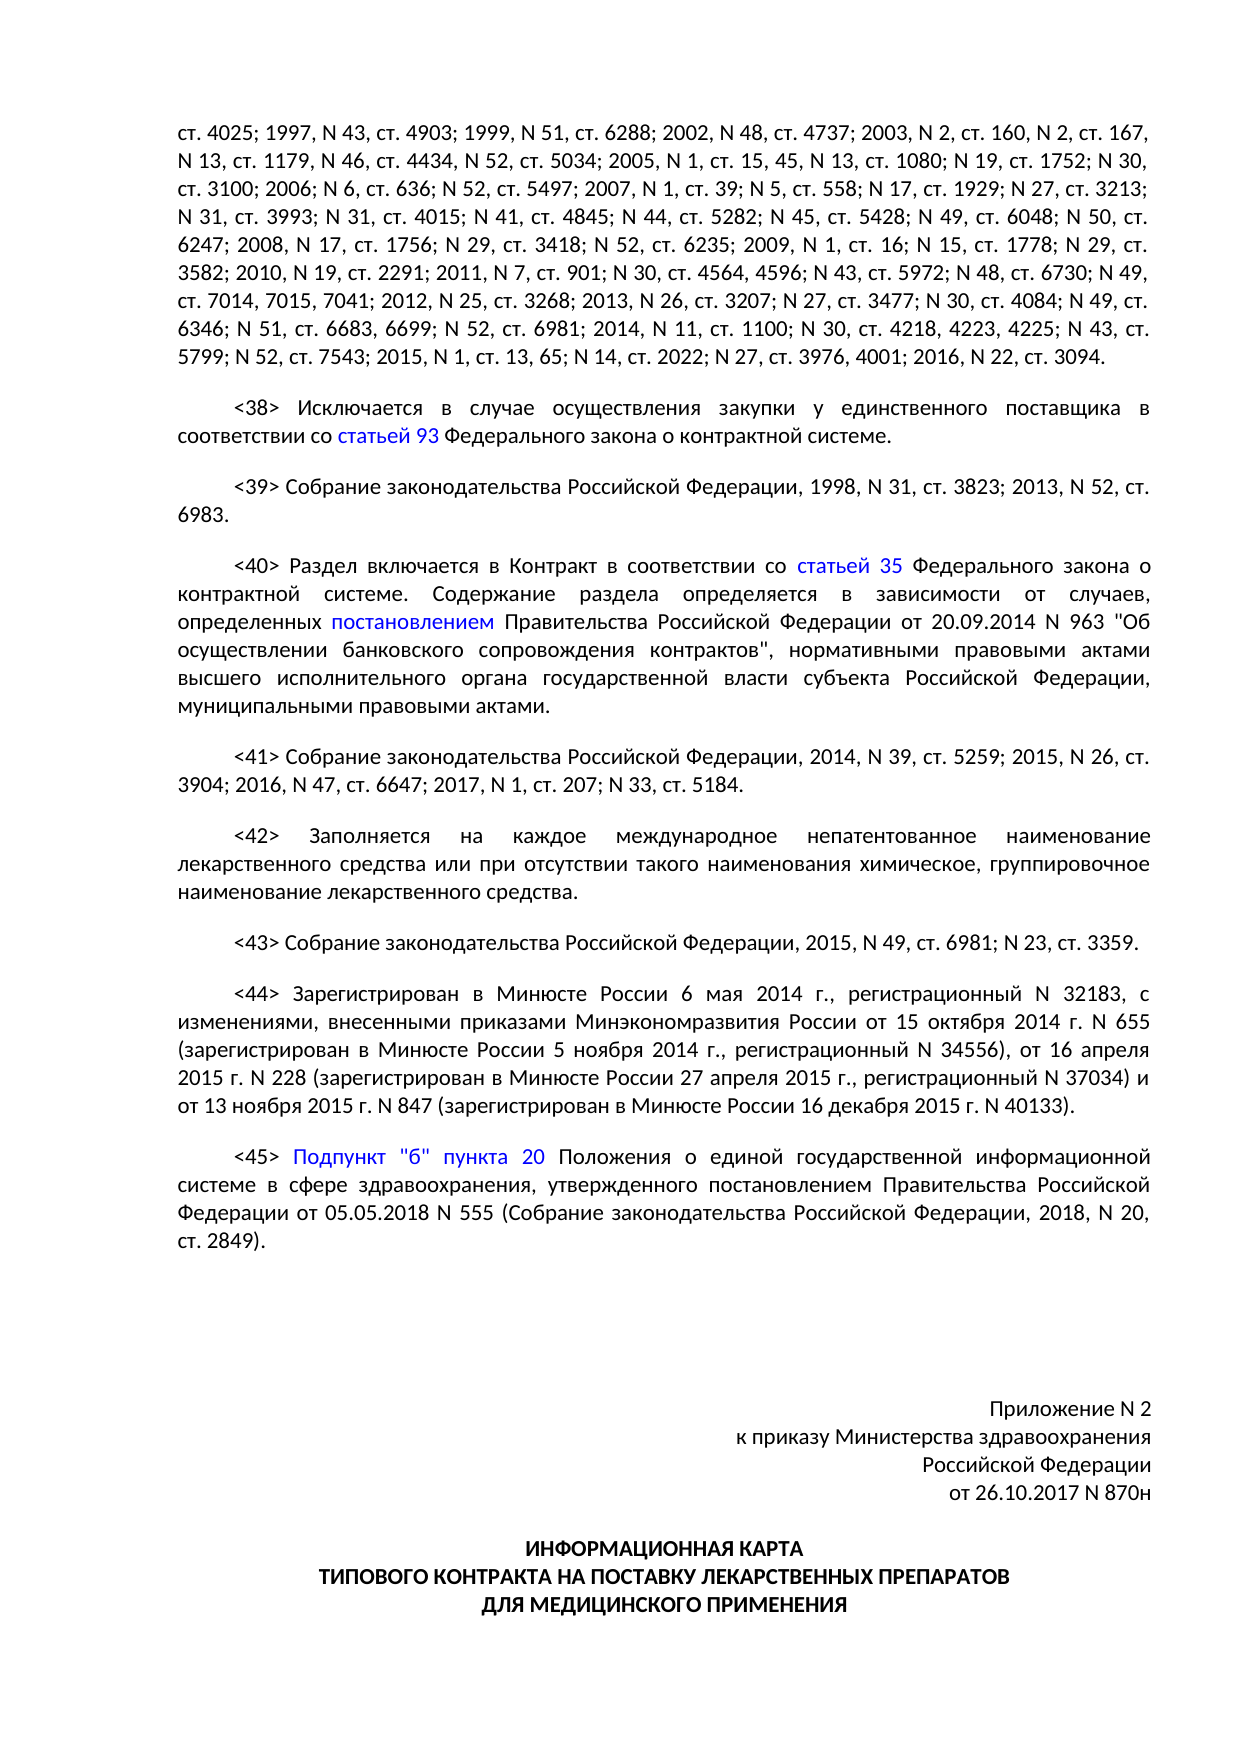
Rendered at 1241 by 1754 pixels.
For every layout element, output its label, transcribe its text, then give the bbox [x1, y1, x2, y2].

title ДЛЯ МЕДИЦИНСКОГО ПРИМЕНЕНИЯ [177, 1590, 1152, 1618]
text <40> Раздел включается в Контракт в соответствии со статьей 35 Федерального закона о контрактной системе. Содержание раздела определяется в зависимости от случаев, определенных постановлением Правительства Российской Федерации от 20.09.2014 N 963 "Об осуществлении банковского сопровождения контрактов", нормативными правовыми актами высшего исполнительного органа государственной власти субъекта Российской Федерации, муниципальными правовыми актами. [177, 551, 1152, 719]
text <45> Подпункт "б" пункта 20 Положения о единой государственной информационной системе в сфере здравоохранения, утвержденного постановлением Правительства Российской Федерации от 05.05.2018 N 555 (Собрание законодательства Российской Федерации, 2018, N 20, ст. 2849). [177, 1142, 1152, 1254]
text от 26.10.2017 N 870н [177, 1478, 1152, 1506]
text <43> Собрание законодательства Российской Федерации, 2015, N 49, ст. 6981; N 23, ст. 3359. [177, 928, 1152, 956]
text <38> Исключается в случае осуществления закупки у единственного поставщика в соответствии со статьей 93 Федерального закона о контрактной системе. [177, 393, 1152, 449]
text <41> Собрание законодательства Российской Федерации, 2014, N 39, ст. 5259; 2015, N 26, ст. 3904; 2016, N 47, ст. 6647; 2017, N 1, ст. 207; N 33, ст. 5184. [177, 742, 1152, 798]
text Российской Федерации [177, 1450, 1152, 1478]
text Приложение N 2 [177, 1394, 1152, 1422]
text к приказу Министерства здравоохранения [177, 1422, 1152, 1450]
title ТИПОВОГО КОНТРАКТА НА ПОСТАВКУ ЛЕКАРСТВЕННЫХ ПРЕПАРАТОВ [177, 1562, 1152, 1590]
text <42> Заполняется на каждое международное непатентованное наименование лекарственного средства или при отсутствии такого наименования химическое, группировочное наименование лекарственного средства. [177, 821, 1152, 905]
text <39> Собрание законодательства Российской Федерации, 1998, N 31, ст. 3823; 2013, N 52, ст. 6983. [177, 472, 1152, 528]
title ИНФОРМАЦИОННАЯ КАРТА [177, 1534, 1152, 1562]
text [177, 118, 1152, 370]
text <44> Зарегистрирован в Минюсте России 6 мая 2014 г., регистрационный N 32183, с изменениями, внесенными приказами Минэкономразвития России от 15 октября 2014 г. N 655 (зарегистрирован в Минюсте России 5 ноября 2014 г., регистрационный N 34556), от 16 апреля 2015 г. N 228 (зарегистрирован в Минюсте России 27 апреля 2015 г., регистрационный N 37034) и от 13 ноября 2015 г. N 847 (зарегистрирован в Минюсте России 16 декабря 2015 г. N 40133). [177, 979, 1152, 1119]
